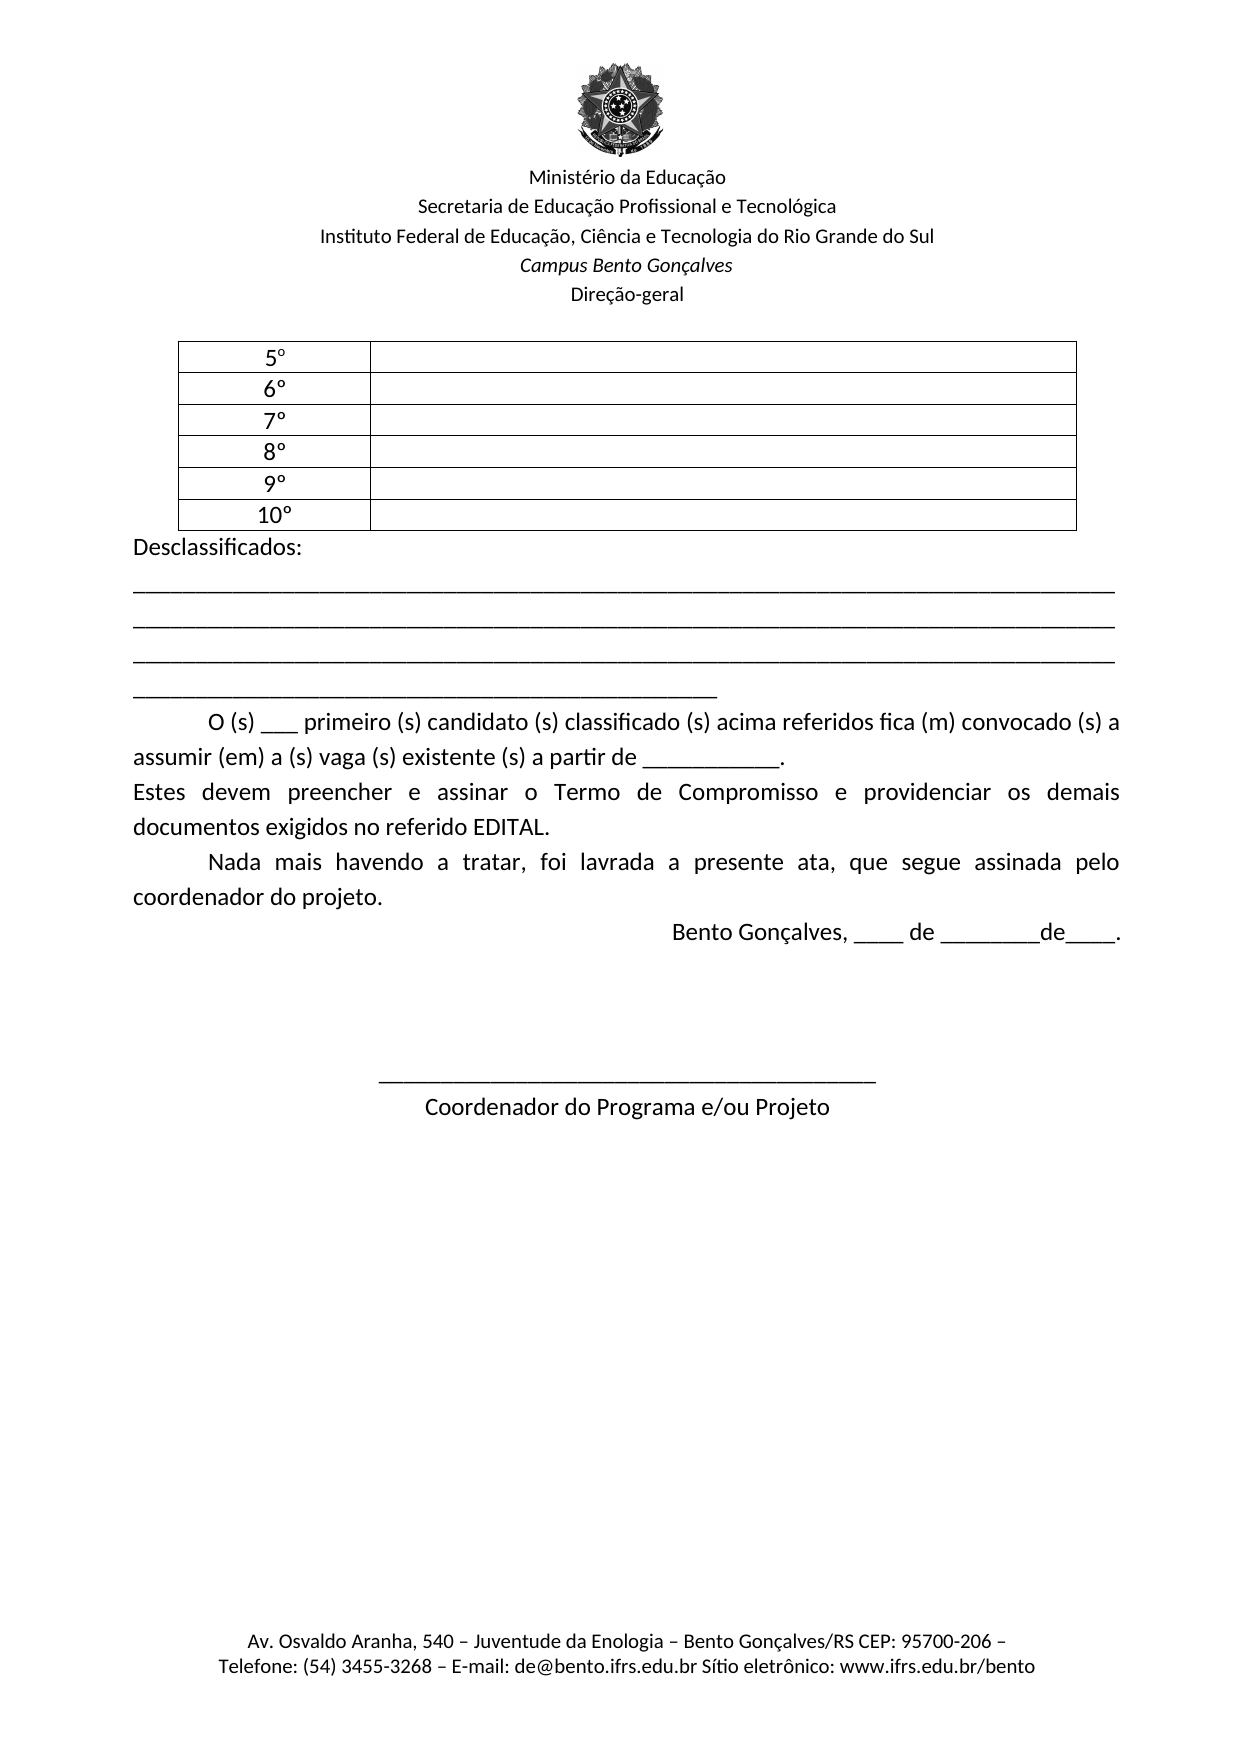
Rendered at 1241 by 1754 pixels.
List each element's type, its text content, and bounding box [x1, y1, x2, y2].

text O (s) ___ primeiro (s) candidato (s) classificado (s) acima referidos fica (m) convocado (s) a assumir (em) a (s) vaga (s) existente (s) a partir de ___________. [133, 706, 1122, 772]
text Coordenador do Programa e/ou Projeto [133, 1091, 1122, 1122]
table_cell 6º [179, 373, 370, 404]
table_cell 7º [179, 405, 370, 435]
table_cell [371, 342, 1076, 372]
table_cell 9º [179, 468, 370, 498]
table_cell [371, 373, 1076, 404]
table_cell 5o [179, 342, 370, 372]
table_cell 10º [179, 500, 370, 530]
text Bento Gonçalves, ____ de ________de____. [133, 916, 1122, 947]
table_cell [371, 500, 1076, 530]
text Desclassificados: [133, 531, 1122, 562]
table_cell [371, 436, 1076, 467]
table_cell [371, 468, 1076, 498]
table_cell 8º [179, 436, 370, 467]
picture [577, 63, 664, 157]
text ________________________________________ [133, 1056, 1122, 1087]
text ____________________________________________________________________________________________________________________________________________________________________________________________________________________________________________________________________________________________ [133, 566, 1122, 702]
table_cell [371, 405, 1076, 435]
text Nada mais havendo a tratar, foi lavrada a presente ata, que segue assinada pelo coordenador do projeto. [133, 846, 1122, 912]
text Estes devem preencher e assinar o Termo de Compromisso e providenciar os demais documentos exigidos no referido EDITAL. [133, 776, 1122, 842]
